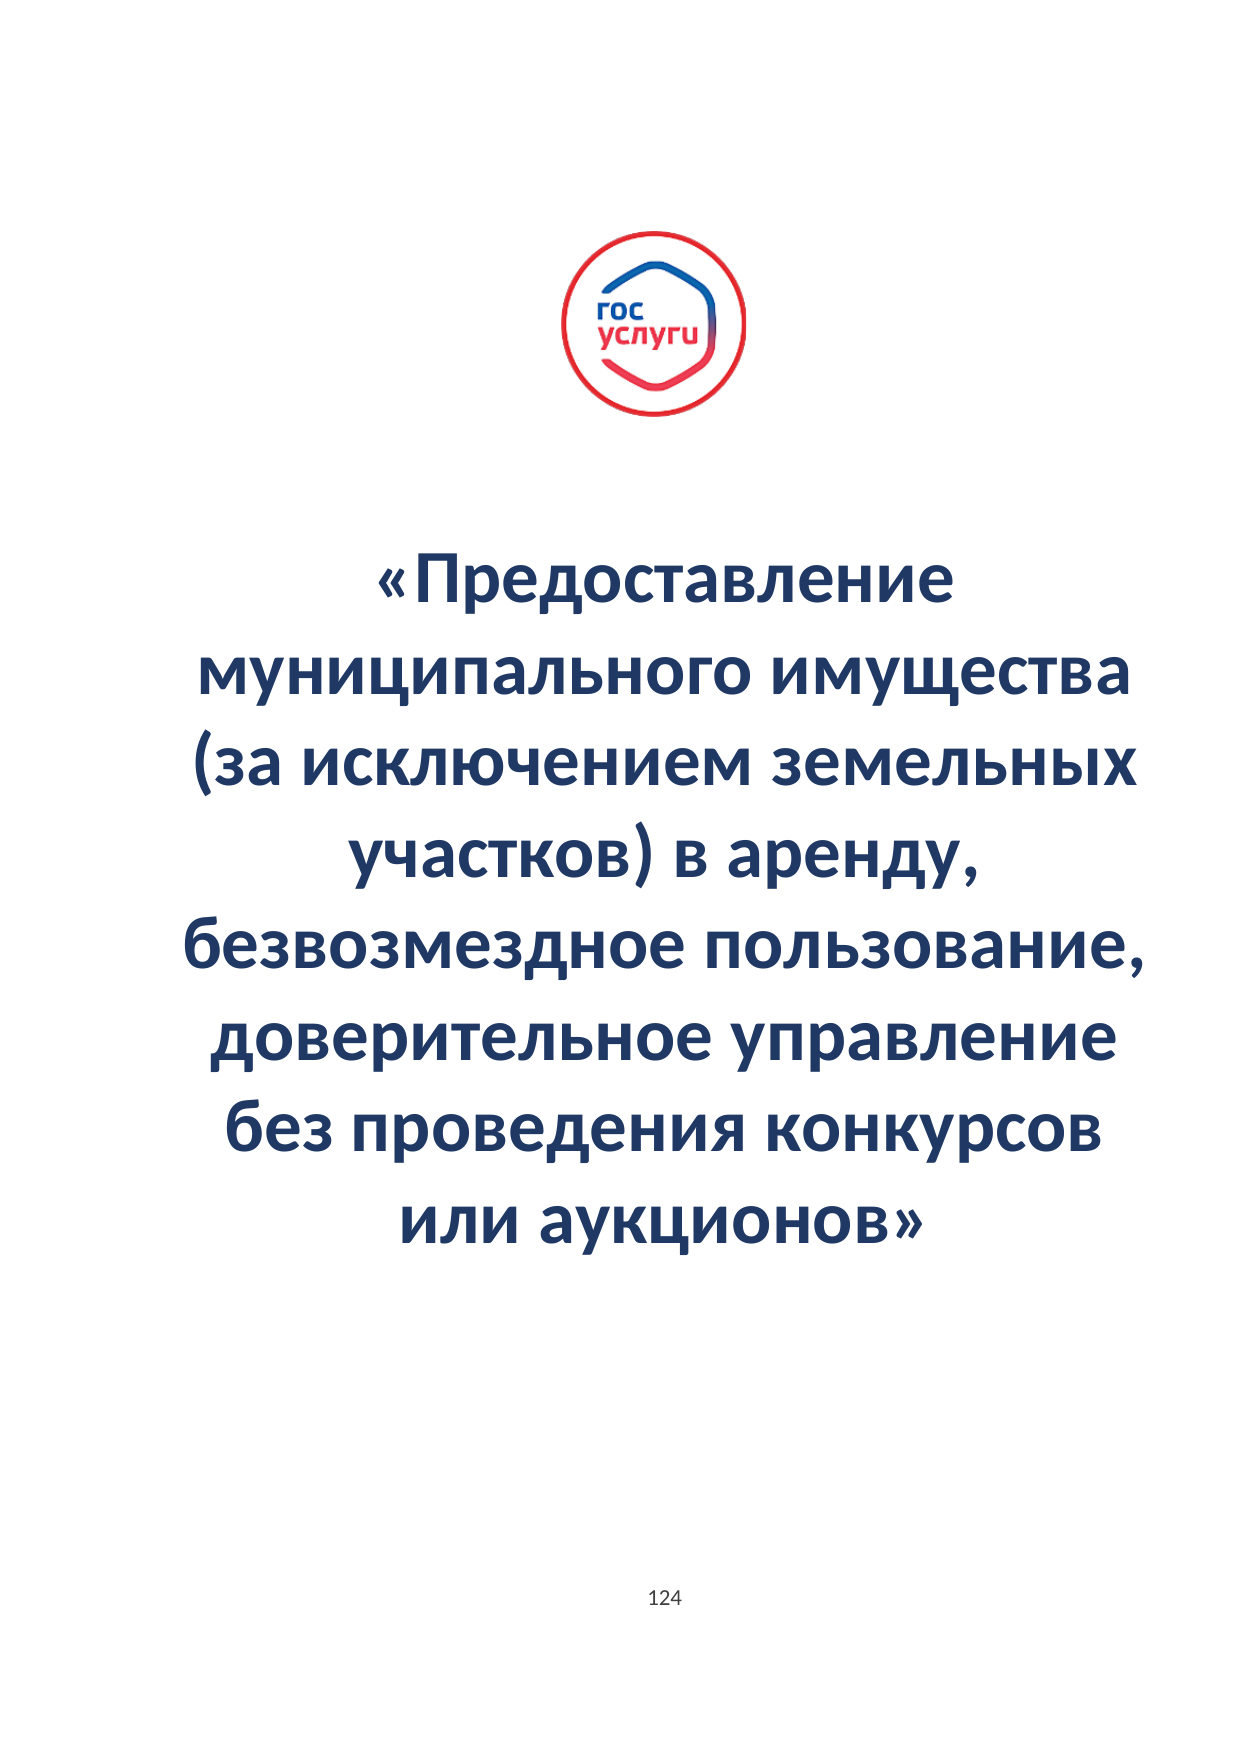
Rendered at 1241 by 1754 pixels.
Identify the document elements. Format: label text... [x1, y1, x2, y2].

text «Предоставление муниципального имущества (за исключением земельных участков) в аренду, безвозмездное пользование, доверительное управление без проведения конкурсов или аукционов» [177, 530, 1152, 1262]
picture [561, 231, 747, 417]
text 124 [177, 1583, 1152, 1611]
